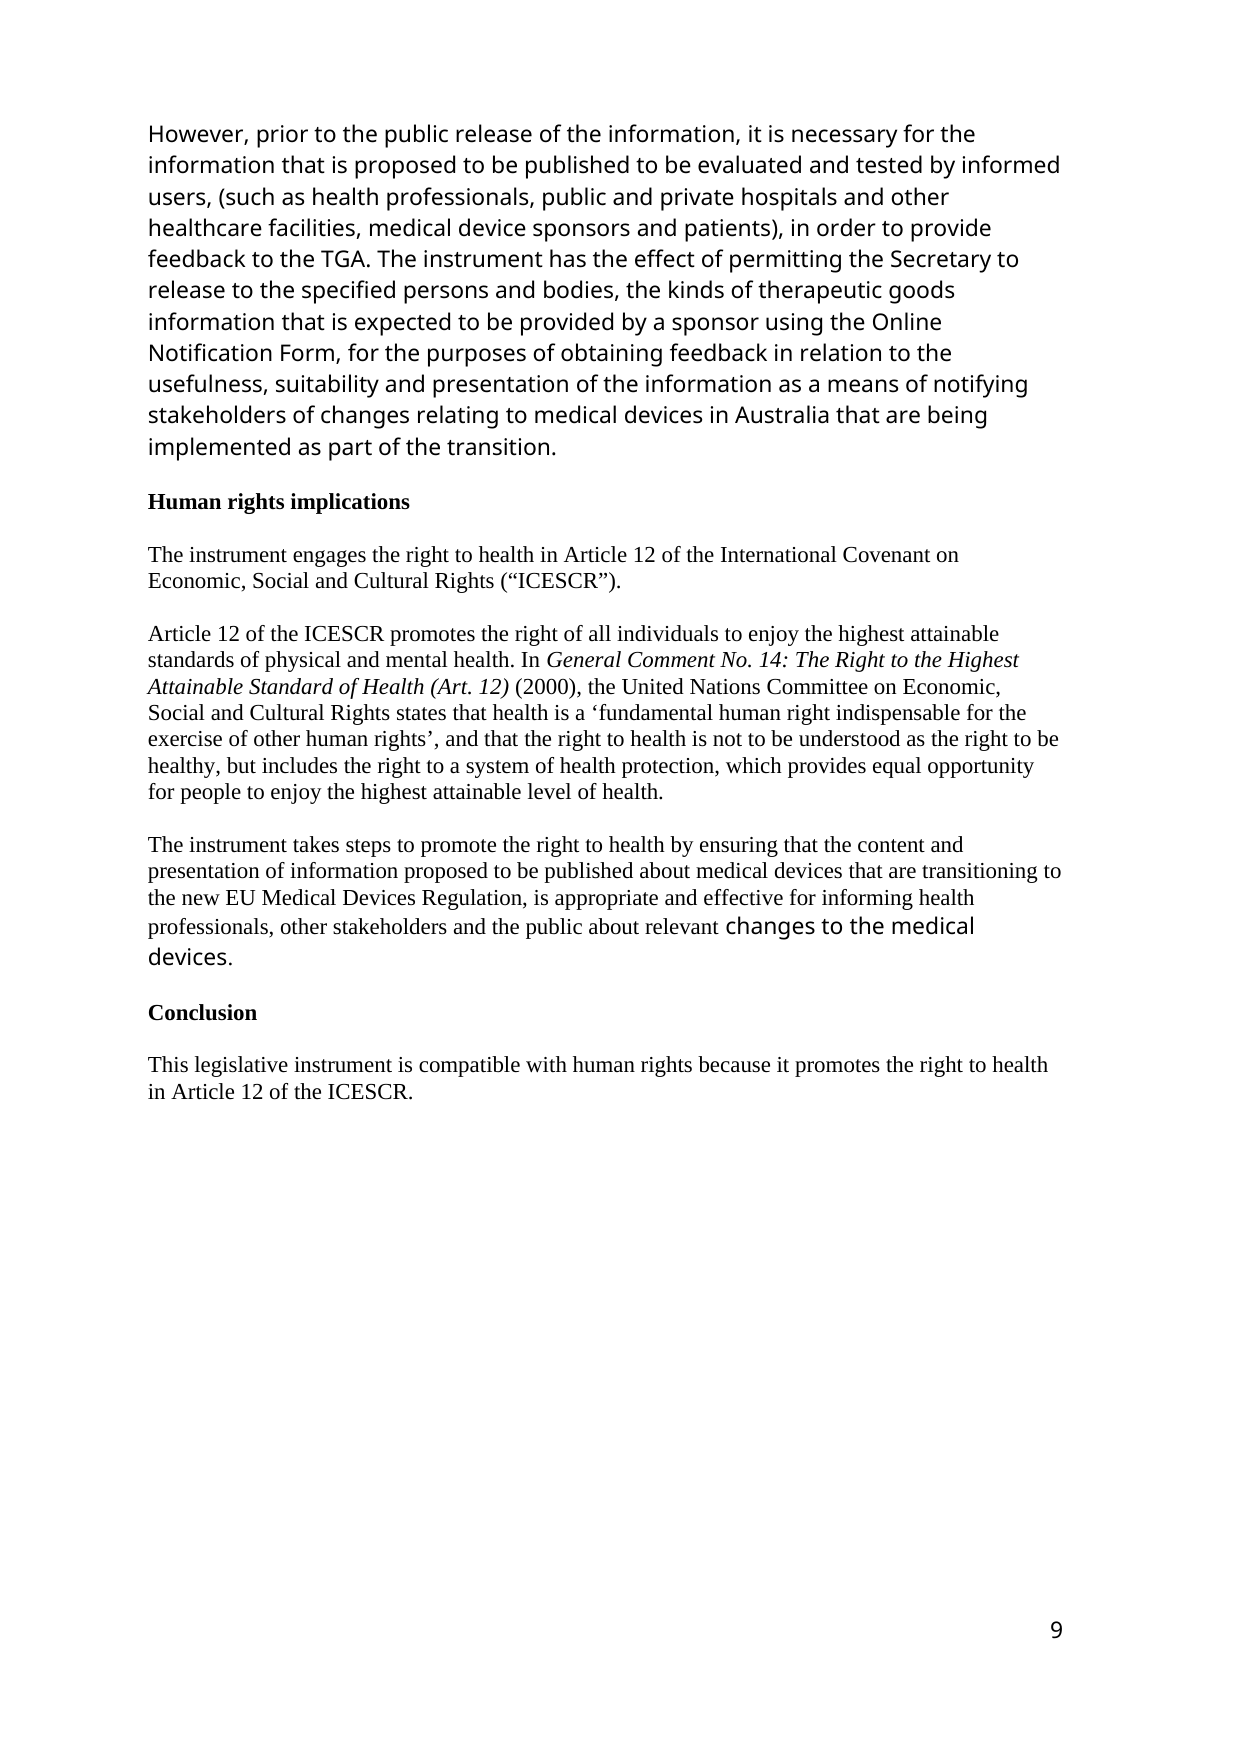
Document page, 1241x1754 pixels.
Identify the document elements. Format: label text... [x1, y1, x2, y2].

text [148, 118, 1063, 462]
text Article 12 of the ICESCR promotes the right of all individuals to enjoy the highest attainable standards of physical and mental health. In General Comment No. 14: The Right to the Highest Attainable Standard of Health (Art. 12) (2000), the United Nations Committee on Economic, Social and Cultural Rights states that health is a ‘fundamental human right indispensable for the exercise of other human rights’, and that the right to health is not to be understood as the right to be healthy, but includes the right to a system of health protection, which provides equal opportunity for people to enjoy the highest attainable level of health. [148, 620, 1063, 804]
text Human rights implications [148, 488, 1063, 514]
text This legislative instrument is compatible with human rights because it promotes the right to health in Article 12 of the ICESCR. [148, 1051, 1063, 1104]
text The instrument takes steps to promote the right to health by ensuring that the content and presentation of information proposed to be published about medical devices that are transitioning to the new EU Medical Devices Regulation, is appropriate and effective for informing health professionals, other stakeholders and the public about relevant changes to the medical devices. [148, 831, 1063, 972]
text Conclusion [148, 999, 1063, 1025]
text The instrument engages the right to health in Article 12 of the International Covenant on Economic, Social and Cultural Rights (“ICESCR”). [148, 541, 1063, 594]
